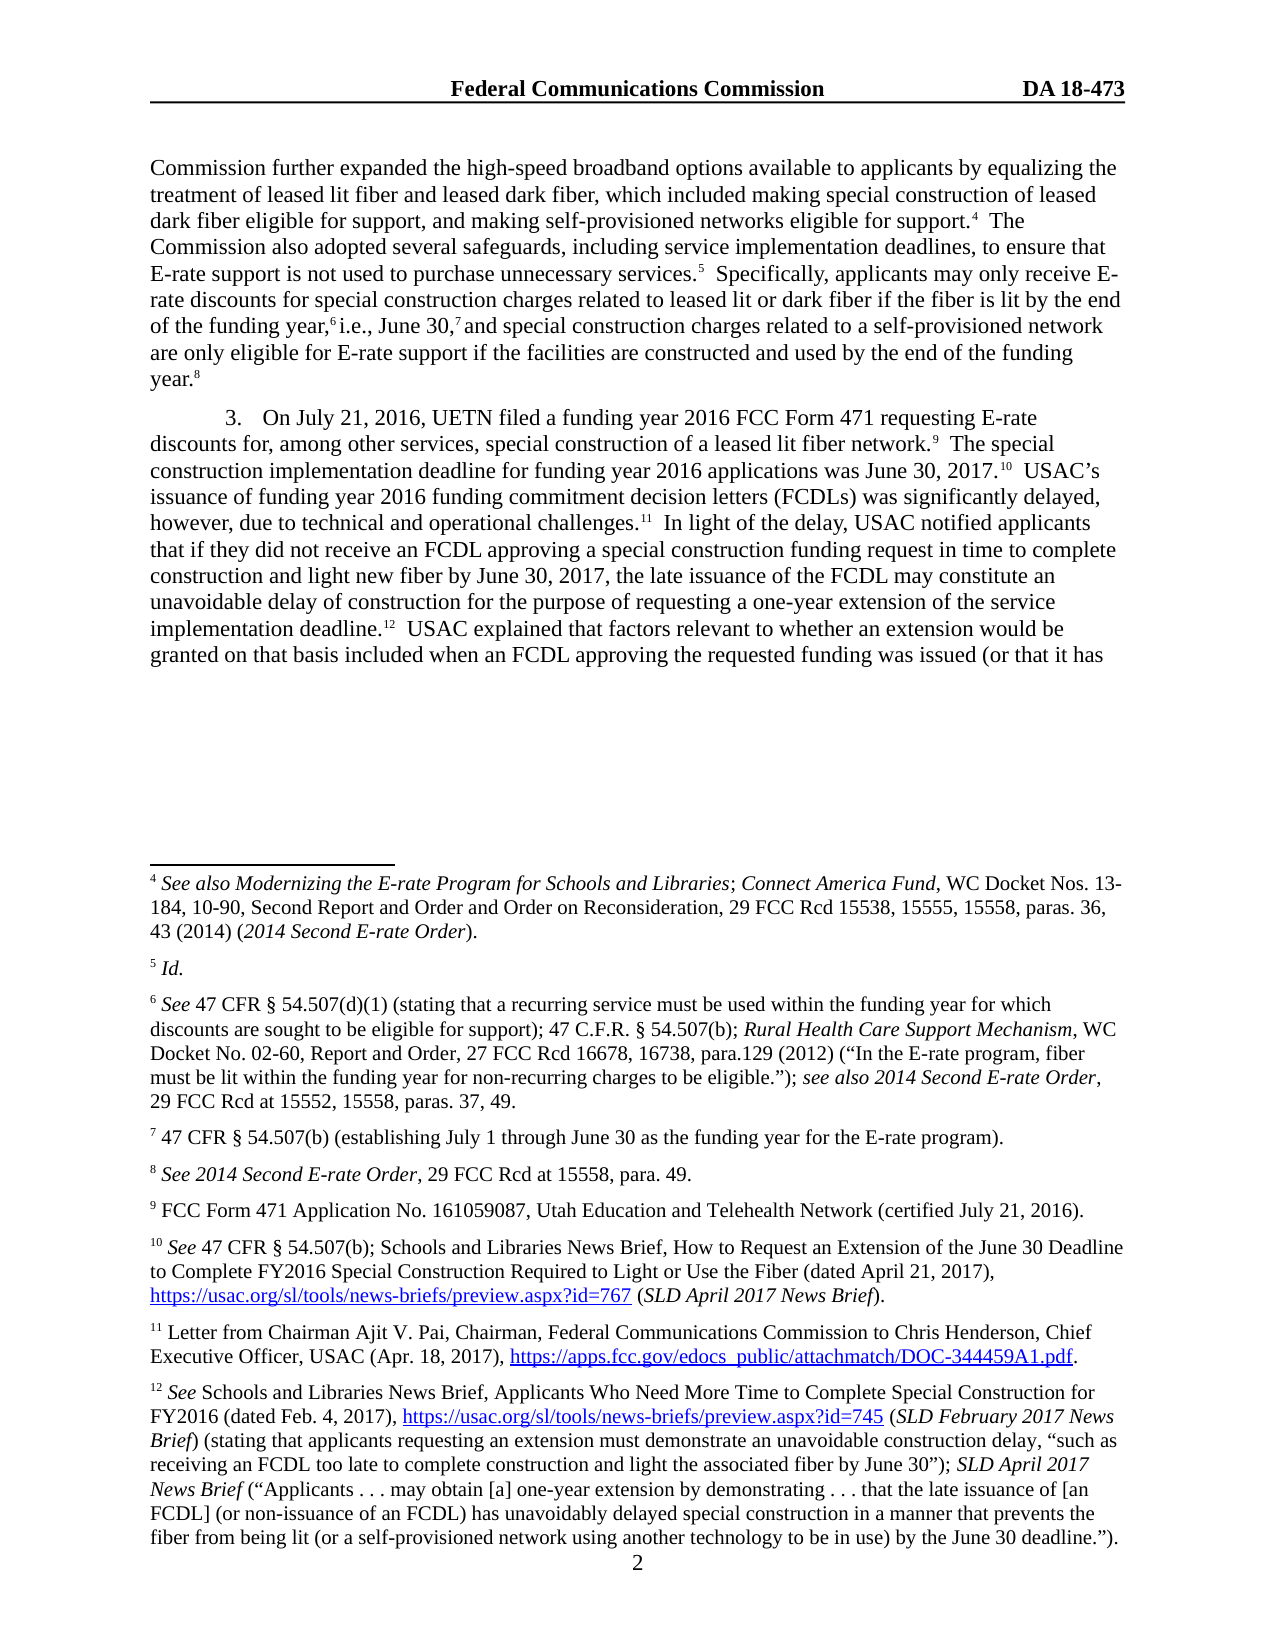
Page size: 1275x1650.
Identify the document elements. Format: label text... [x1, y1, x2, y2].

text On July 21, 2016, UETN filed a funding year 2016 FCC Form 471 requesting E-rate discounts for, among other services, special construction of a leased lit fiber network. The special construction implementation deadline for funding year 2016 applications was June 30, 2017. USAC’s issuance of funding year 2016 funding commitment decision letters (FCDLs) was significantly delayed, however, due to technical and operational challenges. In light of the delay, USAC notified applicants that if they did not receive an FCDL approving a special construction funding request in time to complete construction and light new fiber by June 30, 2017, the late issuance of the FCDL may constitute an unavoidable delay of construction for the purpose of requesting a one-year extension of the service implementation deadline. USAC explained that factors relevant to whether an extension would be granted on that basis included when an FCDL approving the requested funding was issued (or that it has not been issued), whether the applicant elected to commence special construction before receiving an FCDL, and the breadth and complexity of the build. [150, 404, 1125, 694]
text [150, 154, 1125, 391]
